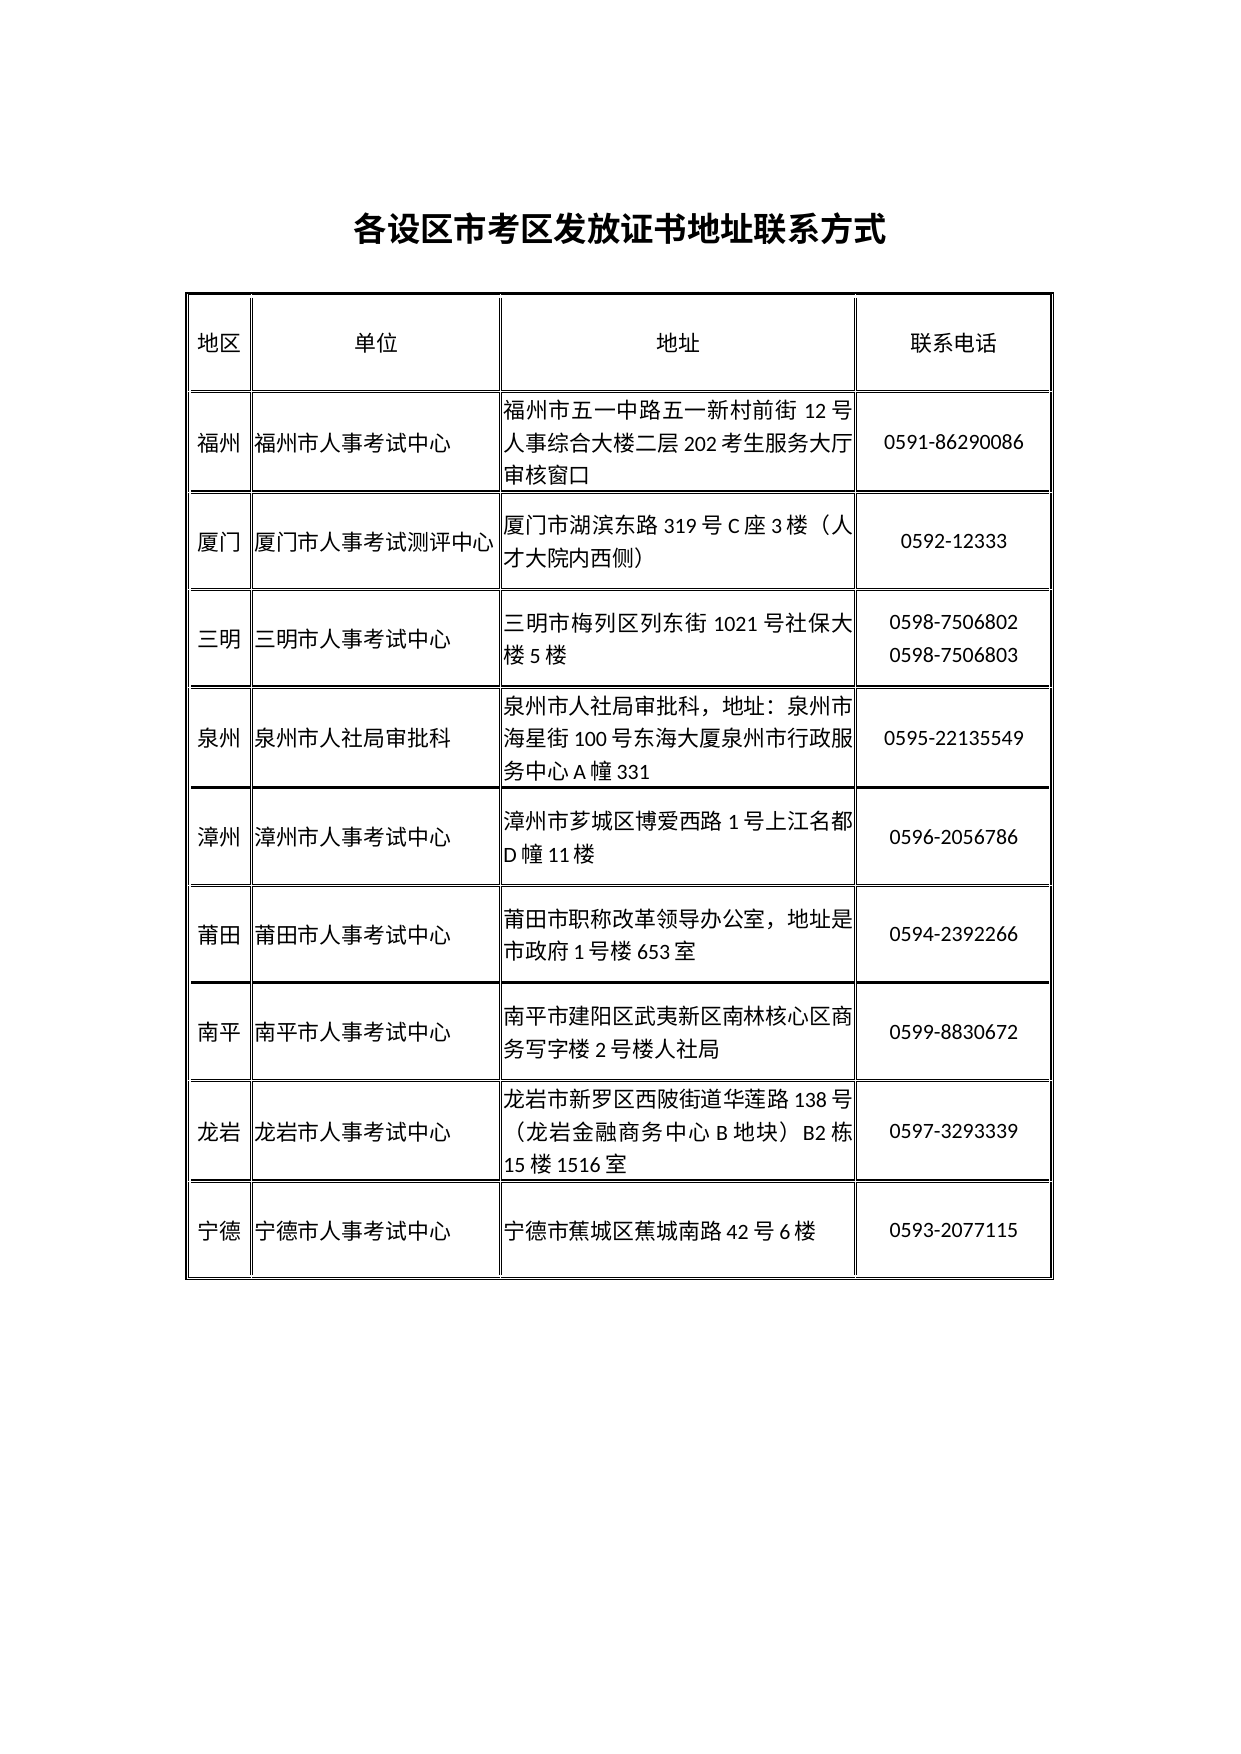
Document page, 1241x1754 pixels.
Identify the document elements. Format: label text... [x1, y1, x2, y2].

table_cell 泉州 [189, 685, 250, 786]
table_cell 漳州市芗城区博爱西路1号上江名都D幢11楼 [502, 789, 854, 883]
table_cell 龙岩市新罗区西陂街道华莲路138号（龙岩金融商务中心B地块）B2栋15楼1516室 [502, 1082, 854, 1179]
table_cell 0596-2056786 [857, 786, 1050, 883]
table_cell 南平市人事考试中心 [253, 984, 499, 1078]
table_cell 0593-2077115 [856, 1179, 1051, 1277]
table_header 地址 [501, 295, 856, 389]
table_cell 0594-2392266 [857, 884, 1051, 981]
table_cell 厦门 [189, 490, 250, 588]
table_cell 福州市五一中路五一新村前街12号人事综合大楼二层202考生服务大厅审核窗口 [502, 393, 854, 490]
table_cell 宁德 [189, 1179, 252, 1277]
table_cell 0592-12333 [857, 490, 1051, 588]
table_cell 南平 [189, 981, 250, 1078]
table_header 地区 [189, 295, 252, 389]
table_cell 厦门市人事考试测评中心 [253, 494, 499, 588]
text 各设区市考区发放证书地址联系方式 [187, 194, 1053, 259]
table_cell 泉州市人社局审批科 [253, 689, 499, 786]
table_cell 龙岩市人事考试中心 [253, 1082, 499, 1179]
table_cell 宁德市蕉城区蕉城南路42号6楼 [501, 1183, 856, 1277]
table_cell 龙岩 [189, 1079, 250, 1179]
table_cell 泉州市人社局审批科，地址：泉州市海星街100号东海大厦泉州市行政服务中心A幢331 [502, 689, 854, 786]
table_cell 0591-86290086 [857, 390, 1051, 490]
table_cell 莆田市人事考试中心 [253, 887, 499, 981]
table_cell 三明市人事考试中心 [253, 591, 499, 685]
table_cell 三明 [187, 588, 252, 685]
table_header 联系电话 [856, 295, 1050, 389]
table_cell 宁德市人事考试中心 [252, 1183, 501, 1277]
table_cell 莆田市职称改革领导办公室，地址是市政府1号楼653室 [502, 887, 854, 981]
table_cell 福州市人事考试中心 [253, 393, 499, 490]
table_header 单位 [252, 295, 501, 389]
table_cell 0597-3293339 [857, 1079, 1051, 1179]
table_cell 福州 [189, 390, 250, 490]
table_cell 0599-8830672 [857, 981, 1050, 1078]
table_cell 莆田 [189, 884, 250, 981]
table_cell 漳州市人事考试中心 [253, 789, 499, 883]
table_cell 漳州 [189, 786, 250, 883]
table_cell 0595-22135549 [857, 685, 1051, 786]
table_cell 厦门市湖滨东路319号C座3楼（人才大院内西侧） [502, 494, 854, 588]
table_cell 0598-7506802 0598-7506803 [856, 588, 1052, 685]
table_cell 三明市梅列区列东街1021号社保大楼5楼 [502, 591, 854, 685]
table_cell 南平市建阳区武夷新区南林核心区商务写字楼2号楼人社局 [502, 984, 854, 1078]
